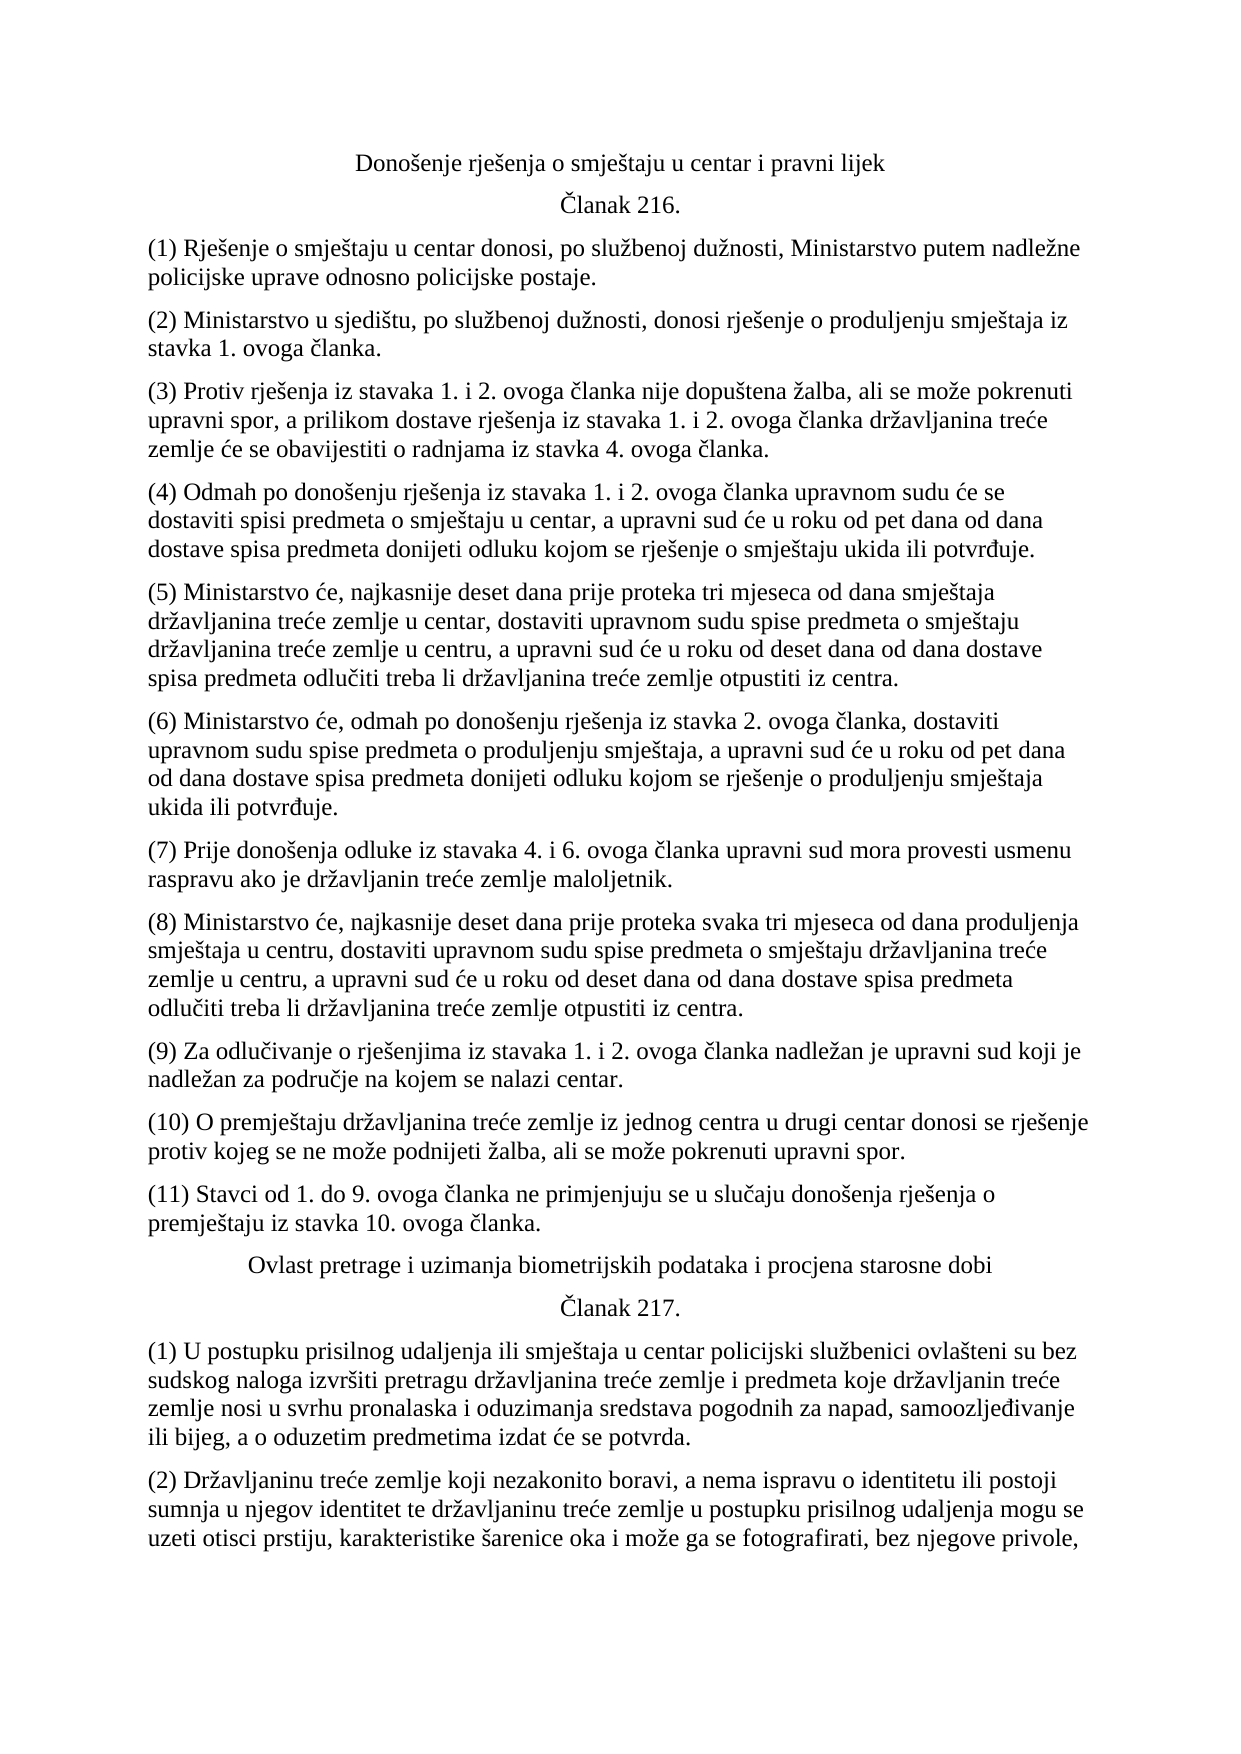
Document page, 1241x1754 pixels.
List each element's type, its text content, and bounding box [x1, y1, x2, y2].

text (3) Protiv rješenja iz stavaka 1. i 2. ovoga članka nije dopuštena žalba, ali se može pokrenuti upravni spor, a prilikom dostave rješenja iz stavaka 1. i 2. ovoga članka državljanina treće zemlje će se obavijestiti o radnjama iz stavka 4. ovoga članka. [148, 376, 1093, 463]
text (5) Ministarstvo će, najkasnije deset dana prije proteka tri mjeseca od dana smještaja državljanina treće zemlje u centar, dostaviti upravnom sudu spise predmeta o smještaju državljanina treće zemlje u centru, a upravni sud će u roku od deset dana od dana dostave spisa predmeta odlučiti treba li državljanina treće zemlje otpustiti iz centra. [148, 577, 1093, 692]
text Članak 216. [148, 190, 1093, 219]
text (7) Prije donošenja odluke iz stavaka 4. i 6. ovoga članka upravni sud mora provesti usmenu raspravu ako je državljanin treće zemlje maloljetnik. [148, 835, 1093, 893]
text (11) Stavci od 1. do 9. ovoga članka ne primjenjuju se u slučaju donošenja rješenja o premještaju iz stavka 10. ovoga članka. [148, 1179, 1093, 1236]
text (1) U postupku prisilnog udaljenja ili smještaja u centar policijski službenici ovlašteni su bez sudskog naloga izvršiti pretragu državljanina treće zemlje i predmeta koje državljanin treće zemlje nosi u svrhu pronalaska i oduzimanja sredstava pogodnih za napad, samoozljeđivanje ili bijeg, a o oduzetim predmetima izdat će se potvrda. [148, 1336, 1093, 1451]
text (6) Ministarstvo će, odmah po donošenju rješenja iz stavka 2. ovoga članka, dostaviti upravnom sudu spise predmeta o produljenju smještaja, a upravni sud će u roku od pet dana od dana dostave spisa predmeta donijeti odluku kojom se rješenje o produljenju smještaja ukida ili potvrđuje. [148, 706, 1093, 821]
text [148, 1465, 1093, 1551]
text (8) Ministarstvo će, najkasnije deset dana prije proteka svaka tri mjeseca od dana produljenja smještaja u centru, dostaviti upravnom sudu spise predmeta o smještaju državljanina treće zemlje u centru, a upravni sud će u roku od deset dana od dana dostave spisa predmeta odlučiti treba li državljanina treće zemlje otpustiti iz centra. [148, 907, 1093, 1022]
text Donošenje rješenja o smještaju u centar i pravni lijek [148, 148, 1093, 176]
text (1) Rješenje o smještaju u centar donosi, po službenoj dužnosti, Ministarstvo putem nadležne policijske uprave odnosno policijske postaje. [148, 233, 1093, 291]
text (10) O premještaju državljanina treće zemlje iz jednog centra u drugi centar donosi se rješenje protiv kojeg se ne može podnijeti žalba, ali se može pokrenuti upravni spor. [148, 1107, 1093, 1165]
text Članak 217. [148, 1293, 1093, 1322]
text (4) Odmah po donošenju rješenja iz stavaka 1. i 2. ovoga članka upravnom sudu će se dostaviti spisi predmeta o smještaju u centar, a upravni sud će u roku od pet dana od dana dostave spisa predmeta donijeti odluku kojom se rješenje o smještaju ukida ili potvrđuje. [148, 477, 1093, 563]
text Ovlast pretrage i uzimanja biometrijskih podataka i procjena starosne dobi [148, 1250, 1093, 1279]
text (2) Ministarstvo u sjedištu, po službenoj dužnosti, donosi rješenje o produljenju smještaja iz stavka 1. ovoga članka. [148, 305, 1093, 362]
text (9) Za odlučivanje o rješenjima iz stavaka 1. i 2. ovoga članka nadležan je upravni sud koji je nadležan za područje na kojem se nalazi centar. [148, 1036, 1093, 1093]
